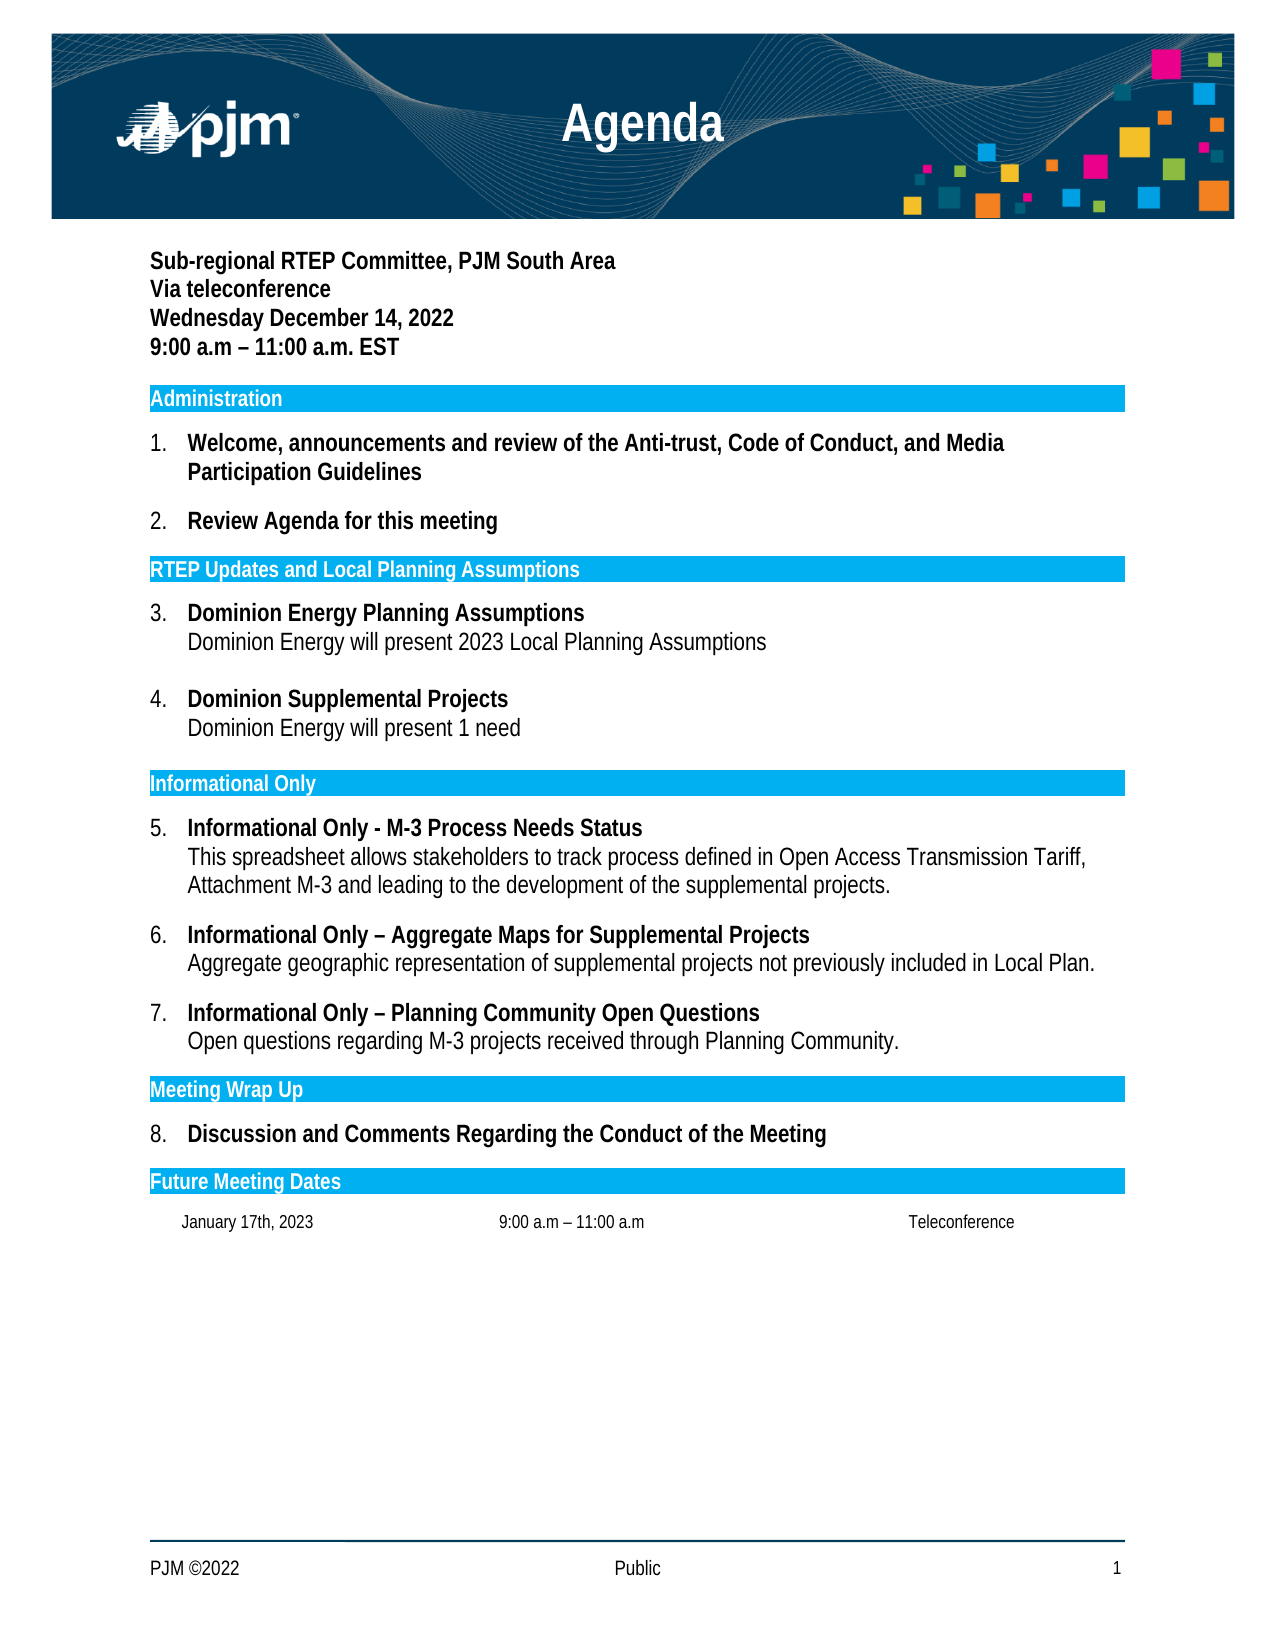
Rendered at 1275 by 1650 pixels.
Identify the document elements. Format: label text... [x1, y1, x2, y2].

subtitle Discussion and Comments Regarding the Conduct of the Meeting [150, 1118, 1125, 1147]
subtitle Welcome, announcements and review of the Anti-trust, Code of Conduct, and Media Participation Guidelines [150, 428, 1125, 485]
table_header January 17th, 2023 [150, 1211, 345, 1232]
list Dominion Energy will present 1 need [187, 713, 1125, 741]
text Wednesday December 14, 2022 [150, 303, 1125, 332]
list Dominion Supplemental Projects [150, 684, 1125, 713]
table_header 9:00 a.m – 11:00 a.m [345, 1211, 798, 1232]
subtitle Future Meeting Dates [150, 1168, 1125, 1194]
list Dominion Energy will present 2023 Local Planning Assumptions [187, 627, 1125, 656]
table_header Teleconference [798, 1211, 1124, 1232]
text Sub-regional RTEP Committee, PJM South Area [150, 246, 1125, 274]
text 9:00 a.m – 11:00 a.m. EST [150, 332, 1125, 360]
text Via teleconference [150, 274, 1125, 303]
subtitle Meeting Wrap Up [150, 1076, 1125, 1102]
picture [51, 32, 1235, 219]
subtitle Administration [150, 385, 1125, 412]
list Informational Only – Planning Community Open Questions Open questions regarding M-3 projects received through Planning Community. [150, 998, 1125, 1055]
subtitle RTEP Updates and Local Planning Assumptions [150, 556, 1125, 582]
subtitle Review Agenda for this meeting [150, 506, 1125, 535]
list Informational Only - M-3 Process Needs Status This spreadsheet allows stakeholders to track process defined in Open Access Transmission Tariff, Attachment M-3 and leading to the development of the supplemental projects. [150, 813, 1125, 899]
list Informational Only – Aggregate Maps for Supplemental Projects Aggregate geographic representation of supplemental projects not previously included in Local Plan. [150, 919, 1125, 977]
subtitle Informational Only [150, 770, 1125, 796]
list Dominion Energy Planning Assumptions [150, 598, 1125, 627]
